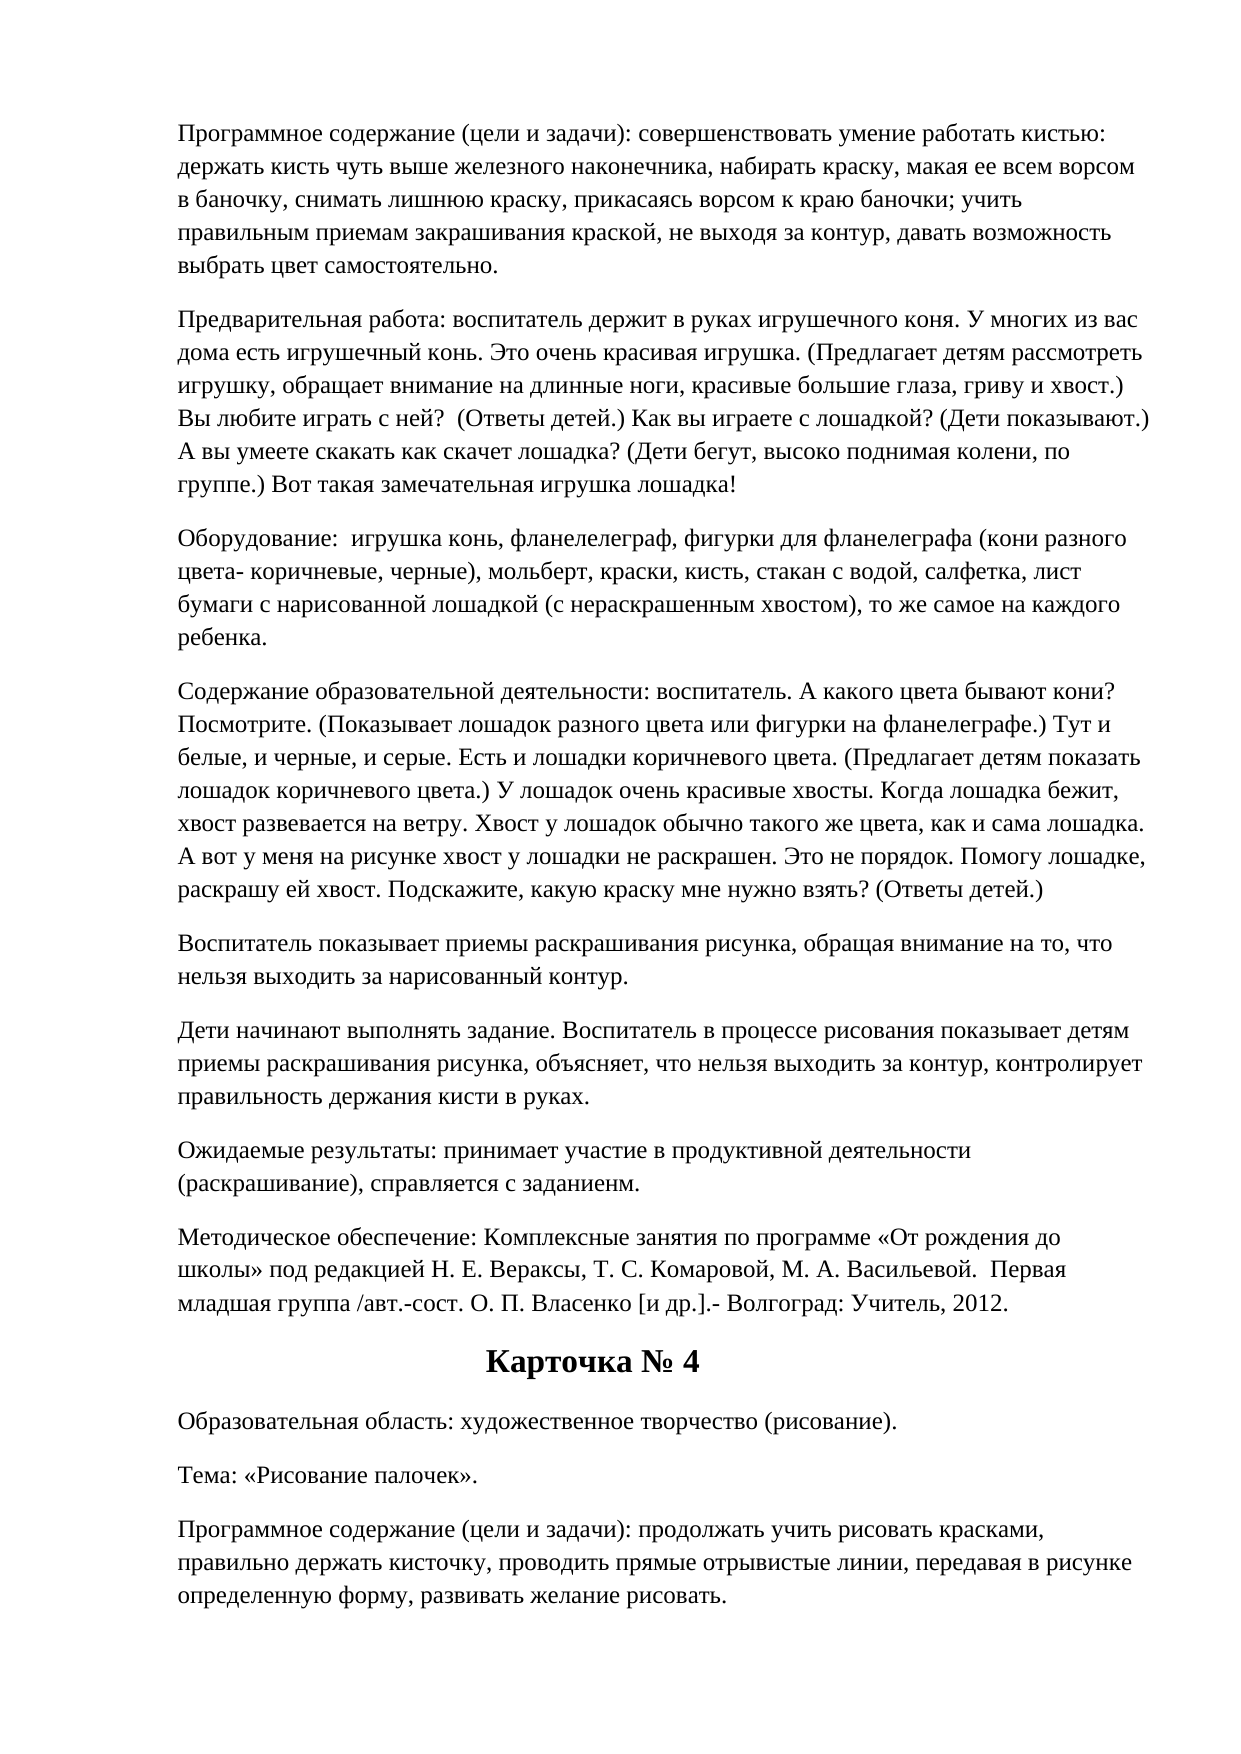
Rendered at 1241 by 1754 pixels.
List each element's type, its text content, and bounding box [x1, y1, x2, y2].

text Дети начинают выполнять задание. Воспитатель в процессе рисования показывает детям приемы раскрашивания рисунка, объясняет, что нельзя выходить за контур, контролирует правильность держания кисти в руках. [177, 1015, 1152, 1109]
text Образовательная область: художественное творчество (рисование). [177, 1406, 1152, 1435]
text Методическое обеспечение: Комплексные занятия по программе «От рождения до школы» под редакцией Н. Е. Вераксы, Т. С. Комаровой, М. А. Васильевой. Первая младшая группа /авт.-сост. О. П. Власенко [и др.].- Волгоград: Учитель, 2012. [177, 1222, 1152, 1316]
text Программное содержание (цели и задачи): совершенствовать умение работать кистью: держать кисть чуть выше железного наконечника, набирать краску, макая ее всем ворсом в баночку, снимать лишнюю краску, прикасаясь ворсом к краю баночки; учить правильным приемам закрашивания краской, не выходя за контур, давать возможность выбрать цвет самостоятельно. [177, 118, 1152, 279]
text Воспитатель показывает приемы раскрашивания рисунка, обращая внимание на то, что нельзя выходить за нарисованный контур. [177, 928, 1152, 990]
text Предварительная работа: воспитатель держит в руках игрушечного коня. У многих из вас дома есть игрушечный конь. Это очень красивая игрушка. (Предлагает детям рассмотреть игрушку, обращает внимание на длинные ноги, красивые большие глаза, гриву и хвост.) Вы любите играть с ней? (Ответы детей.) Как вы играете с лошадкой? (Дети показывают.) А вы умеете скакать как скачет лошадка? (Дети бегут, высоко поднимая колени, по группе.) Вот такая замечательная игрушка лошадка! [177, 304, 1152, 498]
text Программное содержание (цели и задачи): продолжать учить рисовать красками, правильно держать кисточку, проводить прямые отрывистые линии, передавая в рисунке определенную форму, развивать желание рисовать. [177, 1514, 1152, 1609]
text Оборудование: игрушка конь, фланелелеграф, фигурки для фланелеграфа (кони разного цвета- коричневые, черные), мольберт, краски, кисть, стакан с водой, салфетка, лист бумаги с нарисованной лошадкой (с нераскрашенным хвостом), то же самое на каждого ребенка. [177, 523, 1152, 651]
text Ожидаемые результаты: принимает участие в продуктивной деятельности (раскрашивание), справляется с заданиенм. [177, 1135, 1152, 1196]
text Карточка № 4 [177, 1341, 1152, 1380]
text Содержание образовательной деятельности: воспитатель. А какого цвета бывают кони? Посмотрите. (Показывает лошадок разного цвета или фигурки на фланелеграфе.) Тут и белые, и черные, и серые. Есть и лошадки коричневого цвета. (Предлагает детям показать лошадок коричневого цвета.) У лошадок очень красивые хвосты. Когда лошадка бежит, хвост развевается на ветру. Хвост у лошадок обычно такого же цвета, как и сама лошадка. А вот у меня на рисунке хвост у лошадки не раскрашен. Это не порядок. Помогу лошадке, раскрашу ей хвост. Подскажите, какую краску мне нужно взять? (Ответы детей.) [177, 676, 1152, 903]
text Тема: «Рисование палочек». [177, 1460, 1152, 1489]
